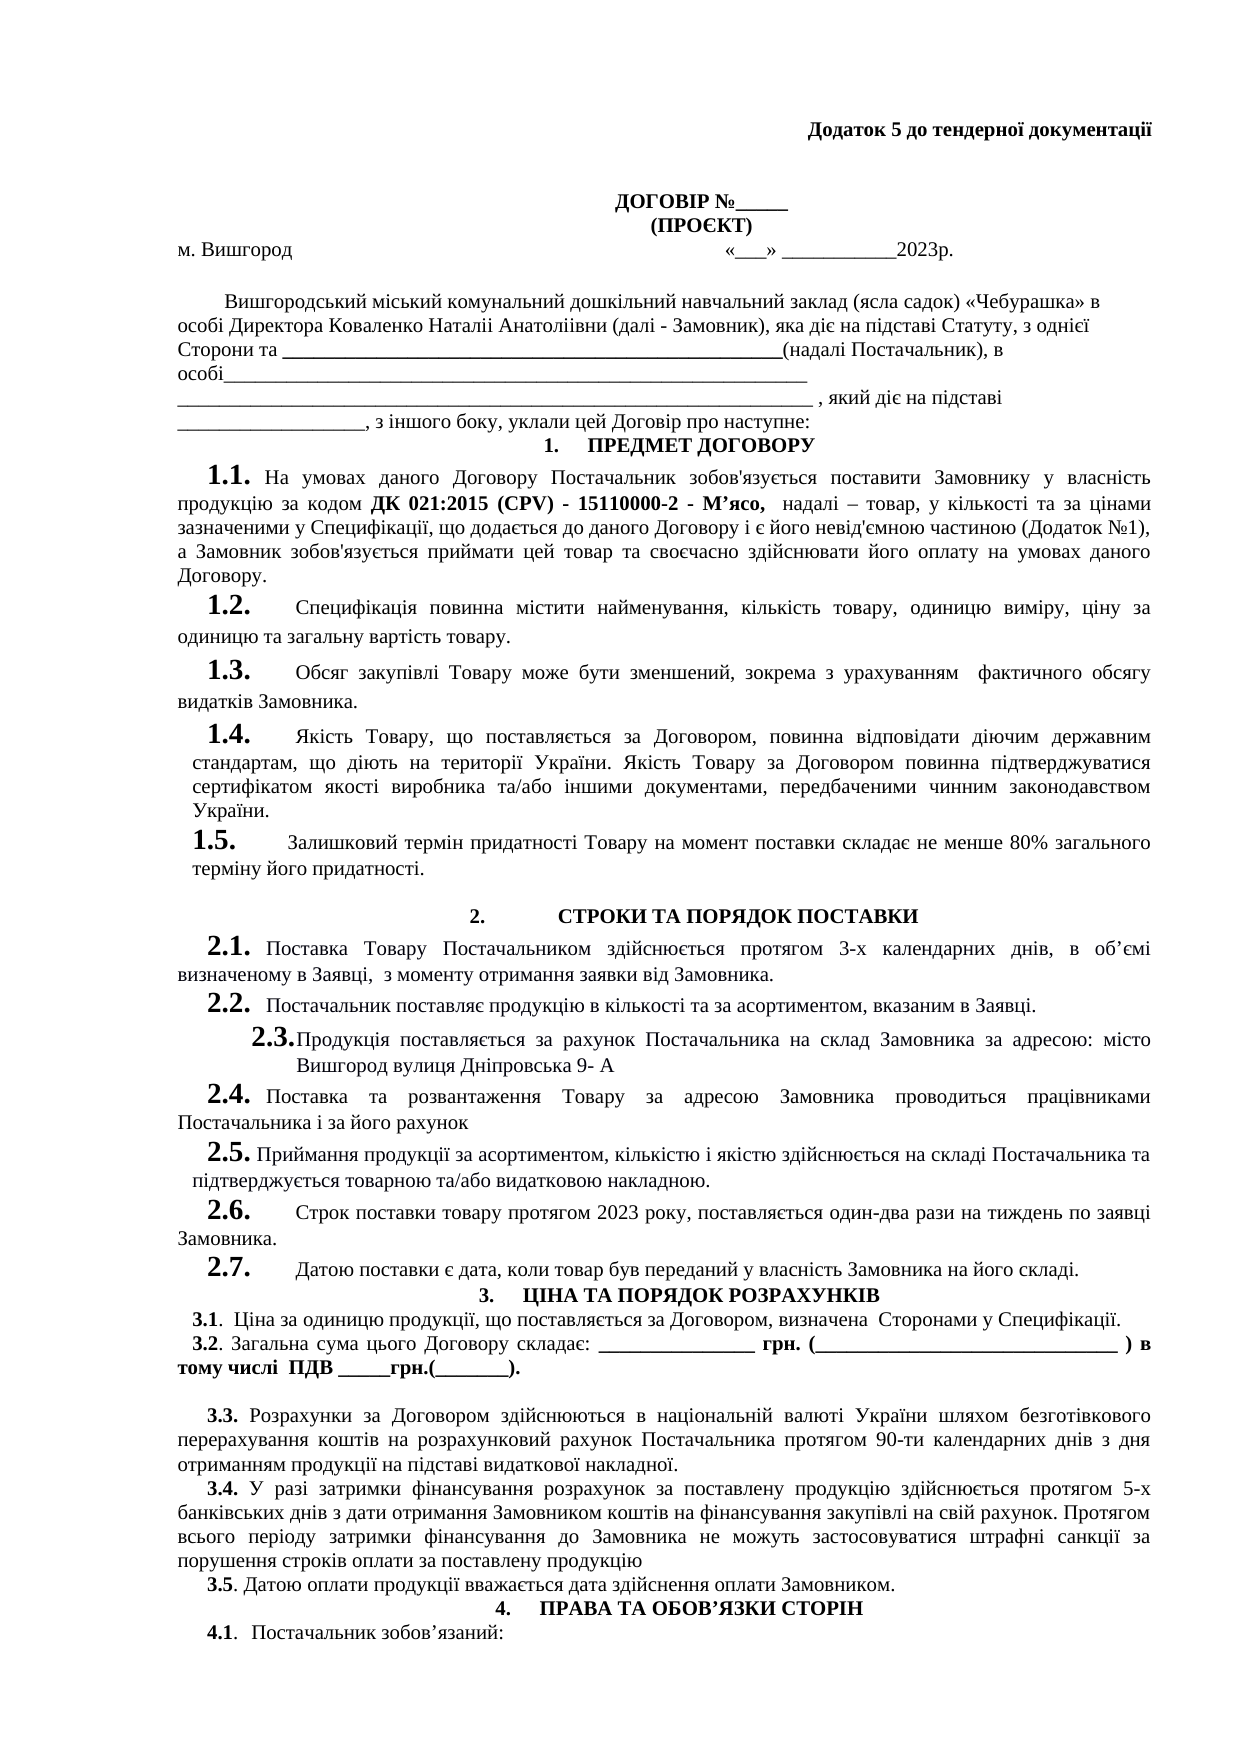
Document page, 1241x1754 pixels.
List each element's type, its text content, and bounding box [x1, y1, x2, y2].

list Якість Товару, що поставляється за Договором, повинна відповідати діючим державним стандартам, що діють на території України. Якість Товару за Договором повинна підтверджуватися сертифікатом якості виробника та/або іншими документами, передбаченими чинним законодавством України. [192, 716, 1152, 822]
text 4. ПРАВА ТА ОБОВ’ЯЗКИ СТОРІН [177, 1596, 1152, 1620]
text ДОГОВІР №_____ [177, 189, 1152, 213]
text Додаток 5 до тендерної документації [177, 116, 1152, 141]
list СТРОКИ ТА ПОРЯДОК ПОСТАВКИ [207, 904, 1152, 928]
text 3.4. У разі затримки фінансування розрахунок за поставлену продукцію здійснюється протягом 5-х банківських днів з дати отримання Замовником коштів на фінансування закупівлі на свій рахунок. Протягом всього періоду затримки фінансування до Замовника не можуть застосовуватися штрафні санкції за порушення строків оплати за поставлену продукцію [177, 1476, 1152, 1572]
list Поставка та розвантаження Товару за адресою Замовника проводиться працівниками Постачальника і за його рахунок [177, 1077, 1152, 1134]
list Поставка Товару Постачальником здійснюється протягом 3-х календарних днів, в об’ємі визначеному в Заявці, з моменту отримання заявки від Замовника. [177, 928, 1152, 986]
list Приймання продукції за асортиментом, кількістю і якістю здійснюється на складі Постачальника та підтверджується товарною та/або видатковою накладною. [192, 1134, 1152, 1192]
list Специфікація повинна містити найменування, кількість товару, одиницю виміру, ціну за одиницю та загальну вартість товару. [177, 587, 1152, 648]
list Строк поставки товару протягом 2023 року, поставляється один-два рази на тиждень по заявці Замовника. [177, 1192, 1152, 1249]
text Вишгородський міський комунальний дошкільний навчальний заклад (ясла садок) «Чебурашка» в особі Директора Коваленко Наталіі Анатоліівни (далі - Замовник), яка діє на підставі Статуту, з однієї Сторони та ________________________________________________(надалі Постачальник), в особі________________________________________________________ _____________________________________________________________ , який діє на підставі __________________, з іншого боку, уклали цей Договір про наступне: [177, 289, 1152, 433]
list ПРЕДМЕТ ДОГОВОРУ [177, 433, 1152, 457]
list Обсяг закупівлі Товару може бути зменшений, зокрема з урахуванням фактичного обсягу видатків Замовника. [177, 652, 1152, 713]
text 3.5. Датою оплати продукції вважається дата здійснення оплати Замовником. [177, 1572, 1152, 1596]
list На умовах даного Договору Постачальник зобов'язується поставити Замовнику у власність продукцію за кодом ДК 021:2015 (CPV) - 15110000-2 - М’ясо, надалі – товар, у кількості та за цінами зазначеними у Специфікації, що додається до даного Договору і є його невід'ємною частиною (Додаток №1), а Замовник зобов'язується приймати цей товар та своєчасно здійснювати його оплату на умовах даного Договору. [177, 457, 1152, 587]
list Продукція поставляється за рахунок Постачальника на склад Замовника за адресою: місто Вишгород вулиця Дніпровська 9- А [251, 1019, 1152, 1077]
text 3.3. Розрахунки за Договором здійснюються в національній валюті України шляхом безготівкового перерахування коштів на розрахунковий рахунок Постачальника протягом 90-ти календарних днів з дня отриманням продукції на підставі видаткової накладної. [177, 1403, 1152, 1476]
list Залишковий термін придатності Товару на момент поставки складає не менше 80% загального терміну його придатності. [192, 822, 1152, 880]
text 3. ЦІНА ТА ПОРЯДОК РОЗРАХУНКІВ [177, 1283, 1152, 1307]
list Постачальник поставляє продукцію в кількості та за асортиментом, вказаним в Заявці. [177, 986, 1152, 1019]
text м. Вишгород «___» ___________2023р. [177, 237, 1152, 261]
text 3.2. Загальна сума цього Договору складає: _______________ грн. (_____________________________ ) в тому числі ПДВ _____грн.(_______). [177, 1331, 1152, 1379]
text 4.1. Постачальник зобов’язаний: [177, 1620, 1152, 1644]
text (ПРОЄКТ) [177, 213, 1152, 237]
text 3.1. Ціна за одиницю продукції, що поставляється за Договором, визначена Сторонами у Специфікації. [192, 1307, 1152, 1331]
list Датою поставки є дата, коли товар був переданий у власність Замовника на його складі. [177, 1249, 1152, 1283]
